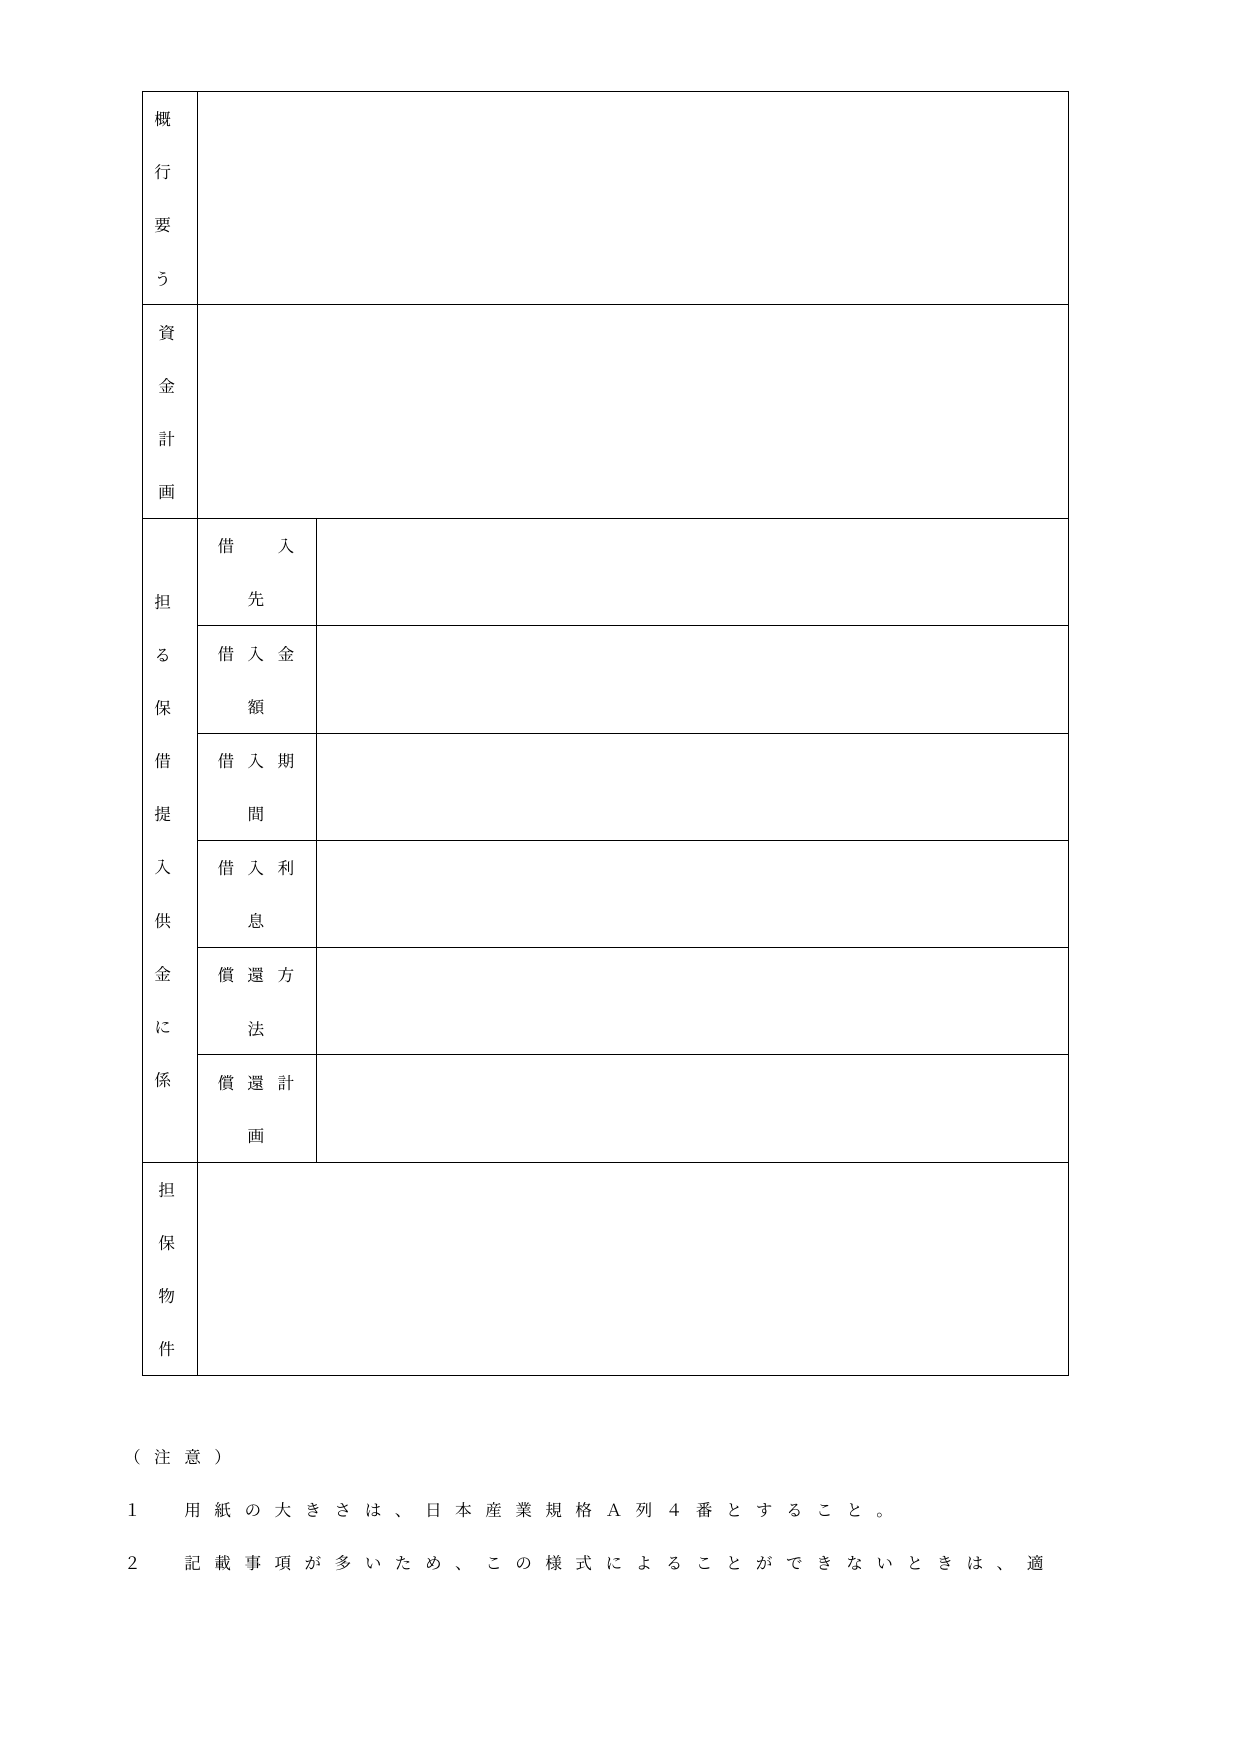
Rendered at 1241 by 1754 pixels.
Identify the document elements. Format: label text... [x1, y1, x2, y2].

table_cell [317, 841, 1068, 947]
table_cell 償還計画 [198, 1055, 316, 1162]
table_cell [198, 305, 1068, 518]
text （注意） [124, 1429, 1057, 1482]
table_cell 担る 保借 提入 供金 に 係 [143, 519, 197, 1162]
table_cell 償還方法 [198, 948, 316, 1054]
table_cell [317, 1055, 1068, 1162]
table_cell [198, 92, 1068, 304]
table_cell [317, 734, 1068, 840]
table_cell 担 保 物 件 [143, 1163, 197, 1375]
table_cell [198, 1163, 1068, 1375]
table_cell 借入利息 [198, 841, 316, 947]
table_cell [317, 948, 1068, 1054]
table_cell [317, 519, 1068, 625]
table_cell 資 金 計 画 [143, 305, 197, 518]
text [124, 1536, 1057, 1589]
table_cell 借入期間 [198, 734, 316, 840]
table_cell [317, 626, 1068, 732]
table_cell 借事 入業 金の で概 行要 う [143, 92, 197, 304]
table_cell 借入金額 [198, 626, 316, 732]
text １ 用紙の大きさは、日本産業規格Ａ列４番とすること。 [124, 1482, 1057, 1536]
table_cell 借 入 先 [198, 519, 316, 625]
